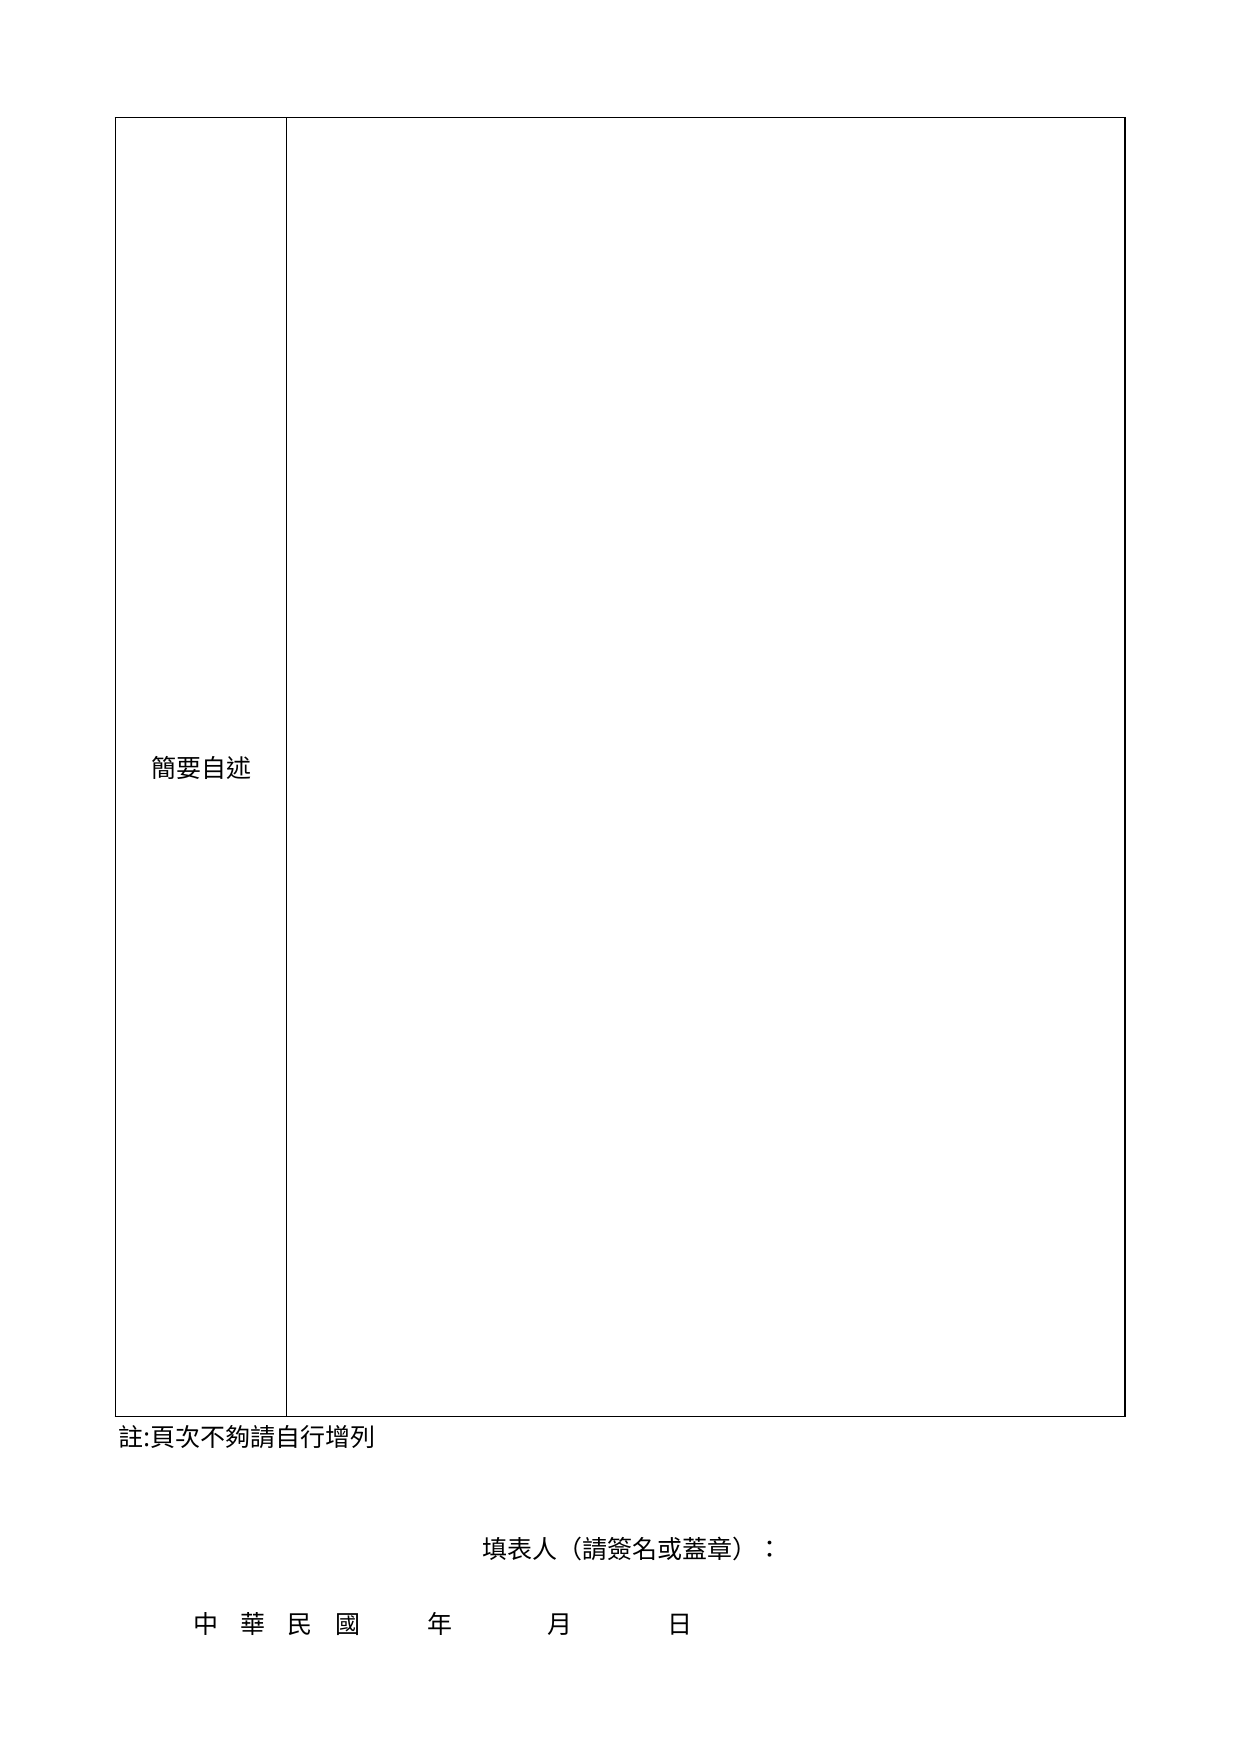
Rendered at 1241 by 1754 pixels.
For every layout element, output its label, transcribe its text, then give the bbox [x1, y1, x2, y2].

table_cell [287, 118, 1124, 1416]
text 填表人（請簽名或蓋章）： [118, 1529, 1122, 1567]
table_cell 簡要自述 [116, 118, 286, 1416]
text 中 華 民 國 年 月 日 [118, 1604, 1122, 1642]
text 註:頁次不夠請自行增列 [118, 1417, 1122, 1454]
